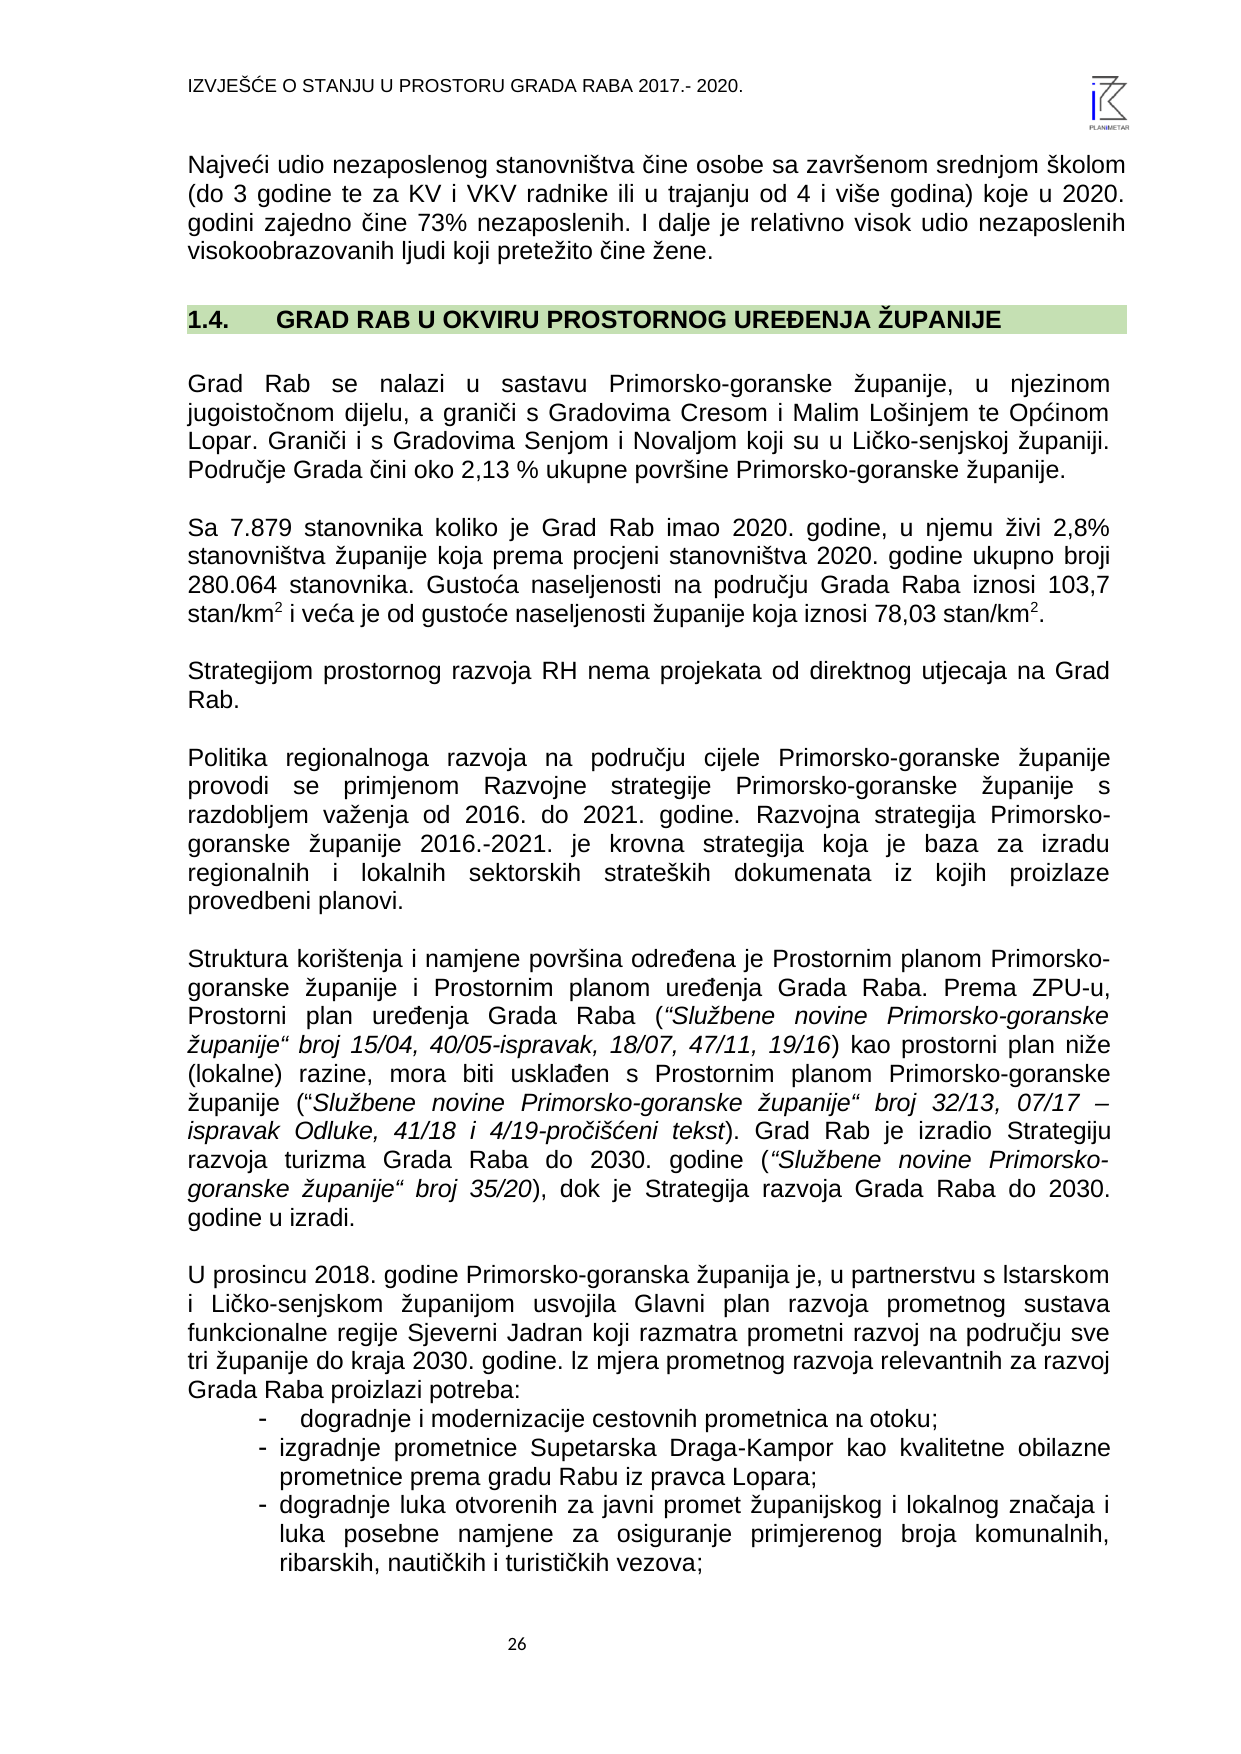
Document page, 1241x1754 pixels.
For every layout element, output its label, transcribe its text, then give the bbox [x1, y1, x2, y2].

list dogradnje luka otvorenih za javni promet županijskog i lokalnog značaja i luka posebne namjene za osiguranje primjerenog broja komunalnih, ribarskih, nautičkih i turističkih vezova; [262, 1490, 1111, 1577]
text Politika regionalnoga razvoja na području cijele Primorsko-goranske županije provodi se primjenom Razvojne strategije Primorsko-goranske županije s razdobljem važenja od 2016. do 2021. godine. Razvojna strategija Primorsko-goranske županije 2016.-2021. je krovna strategija koja je baza za izradu regionalnih i lokalnih sektorskih strateških dokumenata iz kojih proizlaze provedbeni planovi. [187, 742, 1111, 915]
list dogradnje i modernizacije cestovnih prometnica na otoku; [262, 1404, 1111, 1433]
text U prosincu 2018. godine Primorsko-goranska županija je, u partnerstvu s lstarskom i Ličko-senjskom županijom usvojila Glavni plan razvoja prometnog sustava funkcionalne regije Sjeverni Jadran koji razmatra prometni razvoj na području sve tri županije do kraja 2030. godine. lz mjera prometnog razvoja relevantnih za razvoj Grada Raba proizlazi potreba: [187, 1260, 1111, 1404]
text Struktura korištenja i namjene površina određena je Prostornim planom Primorsko-goranske županije i Prostornim planom uređenja Grada Raba. Prema ZPU-u, Prostorni plan uređenja Grada Raba (“Službene novine Primorsko-goranske županije“ broj 15/04, 40/05-ispravak, 18/07, 47/11, 19/16) kao prostorni plan niže (lokalne) razine, mora biti usklađen s Prostornim planom Primorsko-goranske županije (“Službene novine Primorsko-goranske županije“ broj 32/13, 07/17 – ispravak Odluke, 41/18 i 4/19-pročišćeni tekst). Grad Rab je izradio Strategiju razvoja turizma Grada Raba do 2030. godine (“Službene novine Primorsko-goranske županije“ broj 35/20), dok je Strategija razvoja Grada Raba do 2030. godine u izradi. [187, 944, 1111, 1231]
text Sa 7.879 stanovnika koliko je Grad Rab imao 2020. godine, u njemu živi 2,8% stanovništva županije koja prema procjeni stanovništva 2020. godine ukupno broji 280.064 stanovnika. Gustoća naseljenosti na području Grada Raba iznosi 103,7 stan/km2 i veća je od gustoće naseljenosti županije koja iznosi 78,03 stan/km2. [187, 512, 1111, 627]
subtitle GRAD RAB U OKVIRU PROSTORNOG UREĐENJA ŽUPANIJE [187, 305, 1127, 334]
text Najveći udio nezaposlenog stanovništva čine osobe sa završenom srednjom školom (do 3 godine te za KV i VKV radnike ili u trajanju od 4 i više godina) koje u 2020. godini zajedno čine 73% nezaposlenih. I dalje je relativno visok udio nezaposlenih visokoobrazovanih ljudi koji pretežito čine žene. [187, 150, 1127, 265]
text Grad Rab se nalazi u sastavu Primorsko-goranske županije, u njezinom jugoistočnom dijelu, a graniči s Gradovima Cresom i Malim Lošinjem te Općinom Lopar. Graniči i s Gradovima Senjom i Novaljom koji su u Ličko-senjskoj županiji. Područje Grada čini oko 2,13 % ukupne površine Primorsko-goranske županije. [187, 369, 1111, 484]
picture [1089, 76, 1130, 130]
list izgradnje prometnice Supetarska Draga-Kampor kao kvalitetne obilazne prometnice prema gradu Rabu iz pravca Lopara; [262, 1433, 1111, 1490]
text Strategijom prostornog razvoja RH nema projekata od direktnog utjecaja na Grad Rab. [187, 656, 1111, 714]
